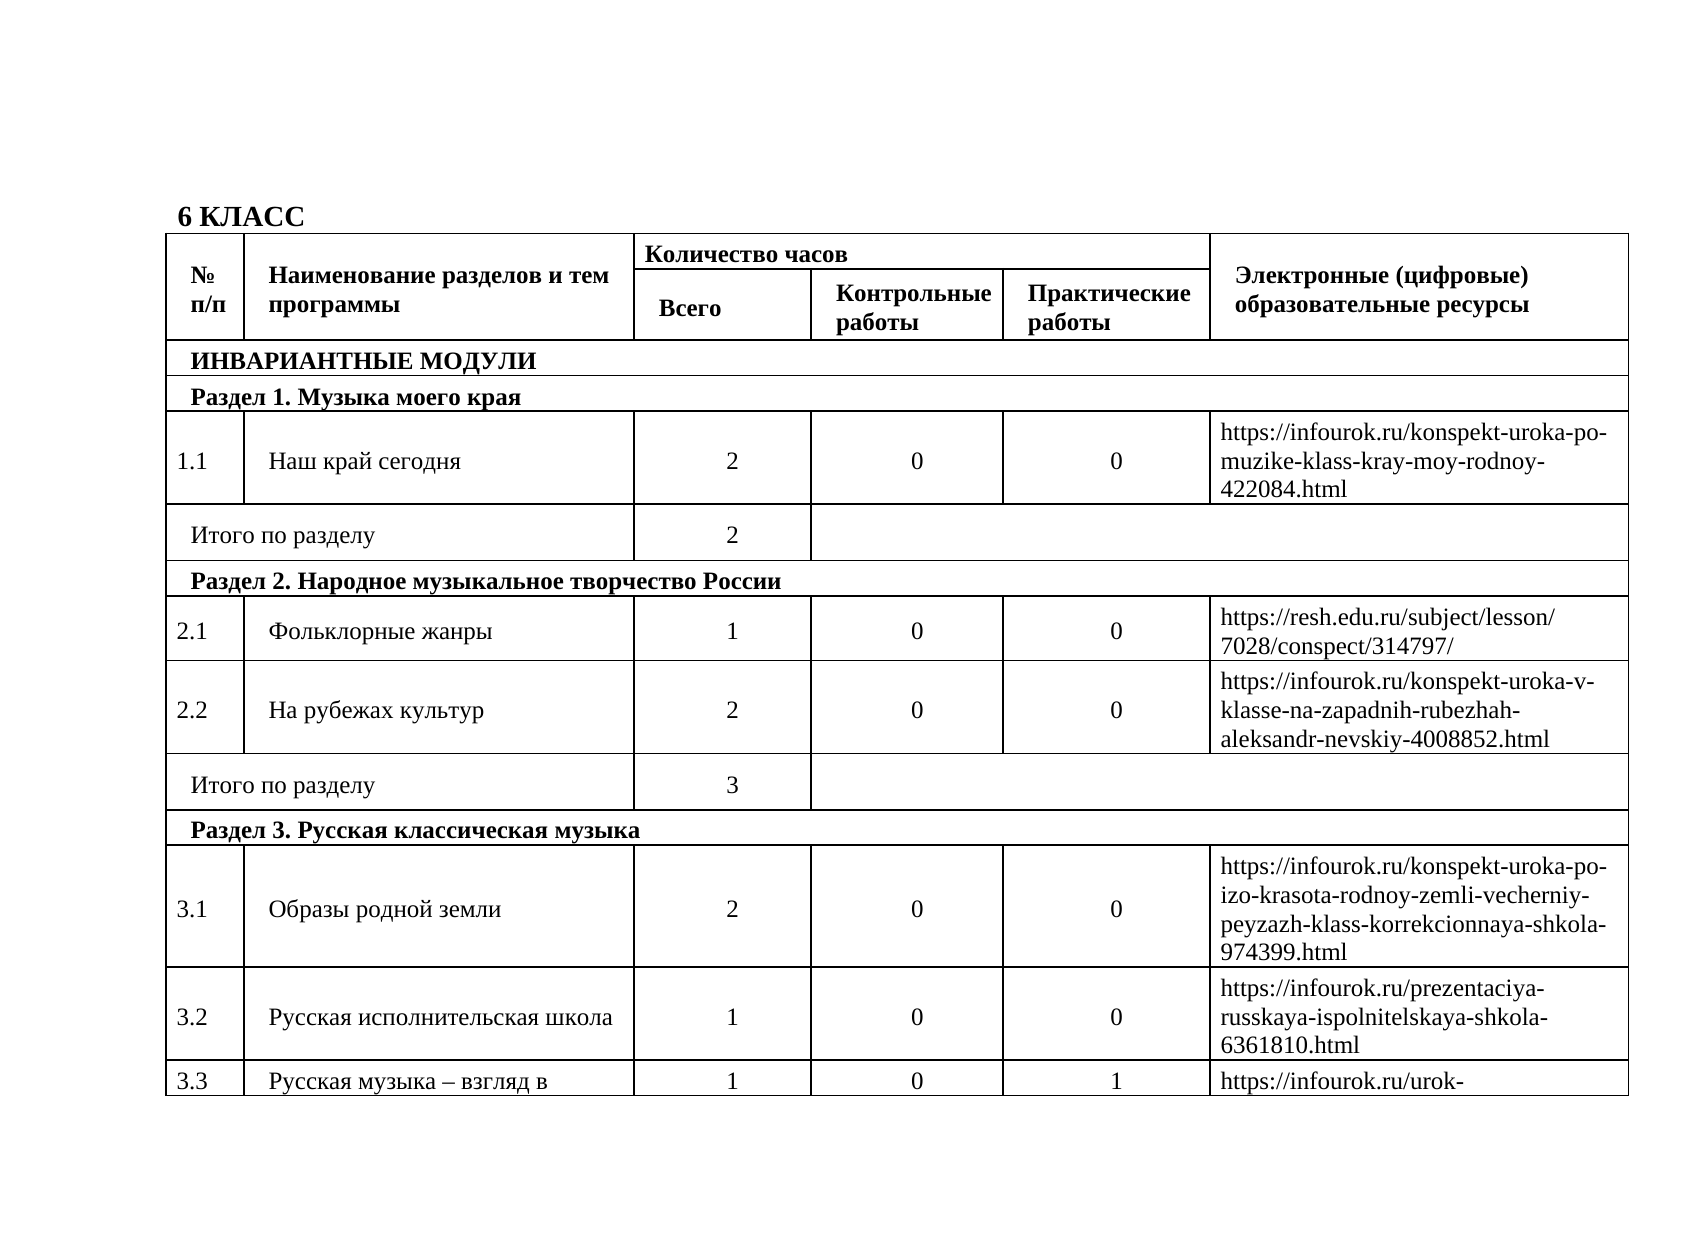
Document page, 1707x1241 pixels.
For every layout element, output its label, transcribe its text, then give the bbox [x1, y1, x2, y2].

table_cell https://resh.edu.ru/subject/lesson/7028/conspect/314797/ [1211, 597, 1628, 659]
table_cell 2 [635, 846, 810, 966]
table_cell [812, 754, 1628, 809]
table_cell Раздел 3. Русская классическая музыка [167, 811, 1628, 844]
table_cell 3.1 [167, 846, 243, 966]
table_cell 3 [635, 754, 810, 809]
table_cell 0 [1004, 661, 1209, 752]
table_cell 1 [1004, 1061, 1209, 1095]
table_cell Практические работы [1004, 270, 1209, 339]
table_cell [245, 1061, 633, 1095]
table_cell 0 [812, 661, 1002, 752]
table_cell 0 [812, 968, 1002, 1059]
table_header Количество часов [635, 234, 1209, 268]
table_cell 3.3 [167, 1061, 243, 1095]
table_cell https://infourok.ru/konspekt-uroka-v-klasse-na-zapadnih-rubezhah-aleksandr-nevskiy-4008852.html [1211, 661, 1628, 752]
table_cell Итого по разделу [167, 754, 633, 809]
table_cell 0 [812, 846, 1002, 966]
table_cell 1.1 [167, 412, 243, 503]
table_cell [1211, 1061, 1628, 1095]
table_cell 0 [1004, 412, 1209, 503]
table_cell 0 [1004, 846, 1209, 966]
table_cell 2.1 [167, 597, 243, 659]
table_header № п/п [167, 234, 243, 339]
table_cell [812, 505, 1628, 560]
table_cell https://infourok.ru/konspekt-uroka-po-izo-krasota-rodnoy-zemli-vecherniy-peyzazh-klass-korrekcionnaya-shkola-974399.html [1211, 846, 1628, 966]
table_cell Фольклорные жанры [245, 597, 633, 659]
table_cell Образы родной земли [245, 846, 633, 966]
table_cell 2 [635, 661, 810, 752]
table_cell 3.2 [167, 968, 243, 1059]
table_cell 0 [1004, 597, 1209, 659]
table_cell https://infourok.ru/prezentaciya-russkaya-ispolnitelskaya-shkola-6361810.html [1211, 968, 1628, 1059]
table_cell 0 [812, 1061, 1002, 1095]
table_cell 2 [635, 412, 810, 503]
table_cell Контрольные работы [812, 270, 1002, 339]
table_cell https://infourok.ru/konspekt-uroka-po-muzike-klass-kray-moy-rodnoy-422084.html [1211, 412, 1628, 503]
table_cell 2 [635, 505, 810, 560]
table_cell Наш край сегодня [245, 412, 633, 503]
table_cell 1 [635, 1061, 810, 1095]
table_cell ИНВАРИАНТНЫЕ МОДУЛИ [167, 341, 1628, 375]
table_cell 0 [812, 412, 1002, 503]
table_cell 1 [635, 968, 810, 1059]
table_cell Всего [635, 270, 810, 339]
table_cell 0 [1004, 968, 1209, 1059]
table_cell Раздел 1. Музыка моего края [167, 376, 1628, 410]
table_cell Итого по разделу [167, 505, 633, 560]
text 6 КЛАСС [177, 199, 1618, 232]
table_header Электронные (цифровые) образовательные ресурсы [1211, 234, 1628, 339]
table_header Наименование разделов и тем программы [245, 234, 633, 339]
table_cell На рубежах культур [245, 661, 633, 752]
table_cell Раздел 2. Народное музыкальное творчество России [167, 561, 1628, 595]
table_cell 2.2 [167, 661, 243, 752]
table_cell Русская исполнительская школа [245, 968, 633, 1059]
table_cell 1 [635, 597, 810, 659]
table_cell 0 [812, 597, 1002, 659]
